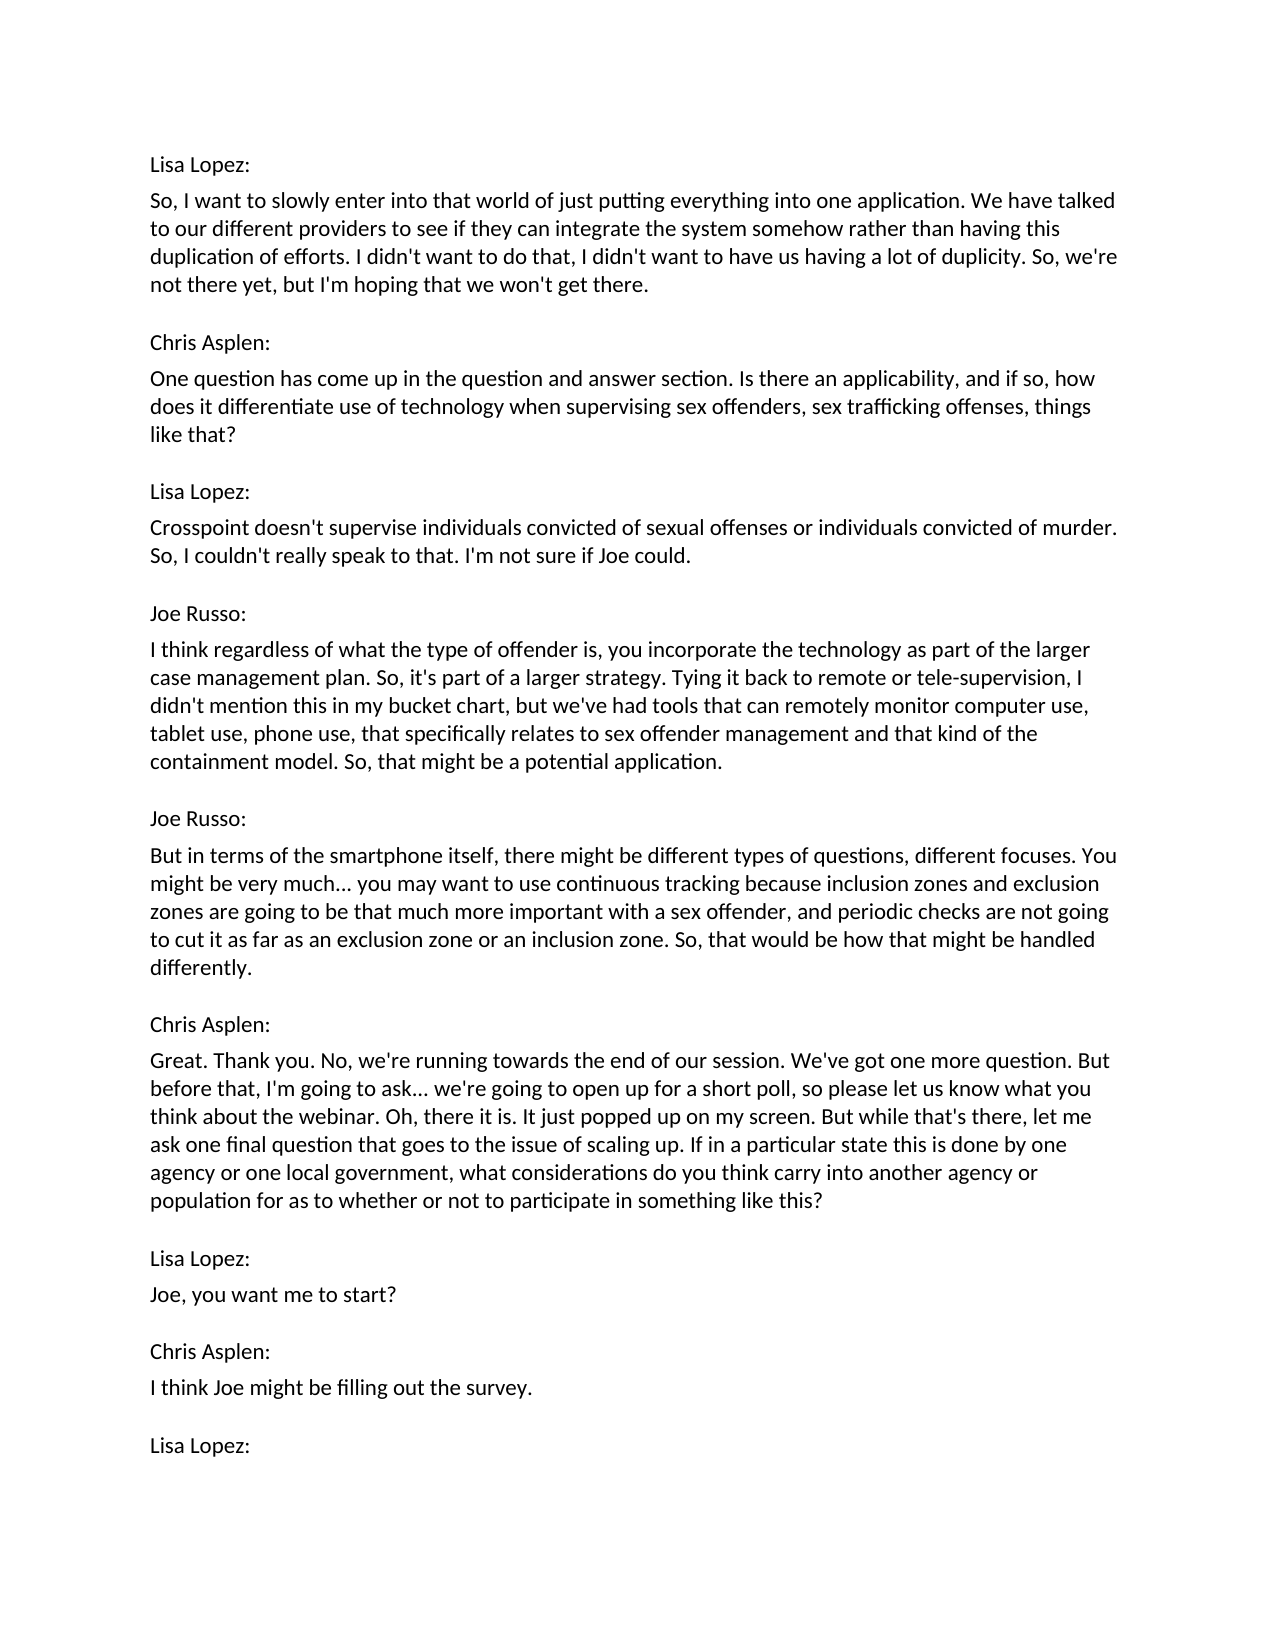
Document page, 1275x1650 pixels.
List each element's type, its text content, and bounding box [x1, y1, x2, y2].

text Lisa Lopez: [150, 1431, 1125, 1459]
text But in terms of the smartphone itself, there might be different types of questions, different focuses. You might be very much... you may want to use continuous tracking because inclusion zones and exclusion zones are going to be that much more important with a sex offender, and periodic checks are not going to cut it as far as an exclusion zone or an inclusion zone. So, that would be how that might be handled differently. [150, 841, 1125, 981]
text Joe Russo: [150, 804, 1125, 832]
text Chris Asplen: [150, 1337, 1125, 1365]
text So, I want to slowly enter into that world of just putting everything into one application. We have talked to our different providers to see if they can integrate the system somehow rather than having this duplication of efforts. I didn't want to do that, I didn't want to have us having a lot of duplicity. So, we're not there yet, but I'm hoping that we won't get there. [150, 186, 1125, 298]
text I think regardless of what the type of offender is, you incorporate the technology as part of the larger case management plan. So, it's part of a larger strategy. Tying it back to remote or tele-supervision, I didn't mention this in my bucket chart, but we've had tools that can remotely monitor computer use, tablet use, phone use, that specifically relates to sex offender management and that kind of the containment model. So, that might be a potential application. [150, 635, 1125, 775]
text I think Joe might be filling out the survey. [150, 1373, 1125, 1402]
text Joe Russo: [150, 599, 1125, 627]
text Chris Asplen: [150, 328, 1125, 356]
text Crosspoint doesn't supervise individuals convicted of sexual offenses or individuals convicted of murder. So, I couldn't really speak to that. I'm not sure if Joe could. [150, 513, 1125, 569]
text One question has come up in the question and answer section. Is there an applicability, and if so, how does it differentiate use of technology when supervising sex offenders, sex trafficking offenses, things like that? [150, 364, 1125, 448]
text Great. Thank you. No, we're running towards the end of our session. We've got one more question. But before that, I'm going to ask... we're going to open up for a short poll, so please let us know what you think about the webinar. Oh, there it is. It just popped up on my screen. But while that's there, let me ask one final question that goes to the issue of scaling up. If in a particular state this is done by one agency or one local government, what considerations do you think carry into another agency or population for as to whether or not to participate in something like this? [150, 1046, 1125, 1214]
text Lisa Lopez: [150, 150, 1125, 178]
text Lisa Lopez: [150, 477, 1125, 505]
text Lisa Lopez: [150, 1244, 1125, 1272]
text Chris Asplen: [150, 1010, 1125, 1038]
text Joe, you want me to start? [150, 1280, 1125, 1308]
